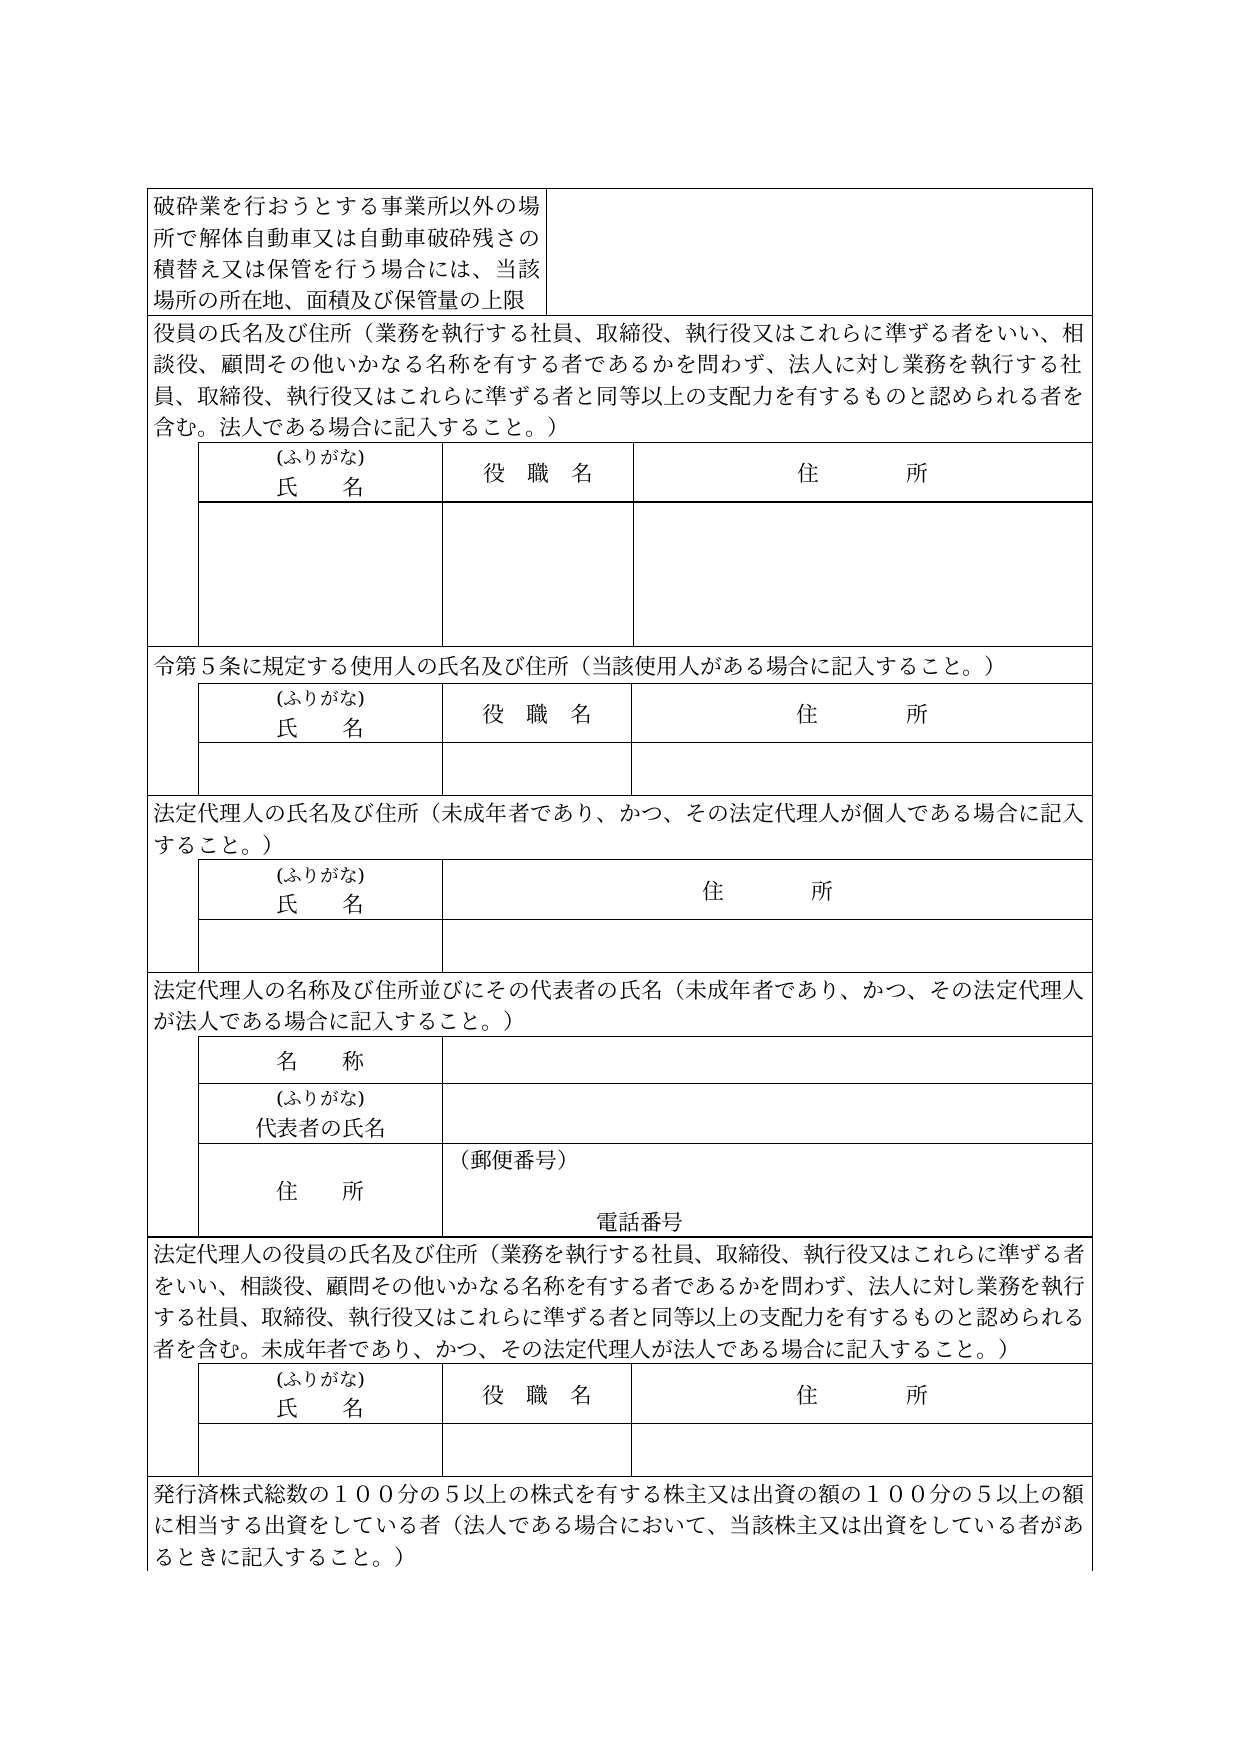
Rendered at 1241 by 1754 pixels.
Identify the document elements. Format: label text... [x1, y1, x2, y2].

table_cell 住 所 [632, 684, 1092, 742]
table_cell 住 所 [632, 1364, 1092, 1423]
table_cell 役 職 名 [443, 684, 631, 742]
table_cell [632, 743, 1092, 795]
table_cell 発行済株式総数の１００分の５以上の株式を有する株主又は出資の額の１００分の５以上の額に相当する出資をしている者（法人である場合において、当該株主又は出資をしている者があるときに記入すること。） [148, 1477, 1092, 1571]
table_cell [634, 503, 1092, 646]
table_cell 法定代理人の名称及び住所並びにその代表者の氏名（未成年者であり、かつ、その法定代理人が法人である場合に記入すること。） [148, 973, 1092, 1036]
table_cell [443, 503, 633, 646]
table_cell 令第５条に規定する使用人の氏名及び住所（当該使用人がある場合に記入すること。） [148, 647, 1092, 683]
table_cell (ふりがな) 氏 名 [199, 1364, 442, 1423]
table_cell [148, 683, 198, 795]
table_cell 名 称 [199, 1037, 442, 1083]
table_cell （郵便番号） 電話番号 [443, 1144, 1092, 1236]
table_cell [632, 1424, 1092, 1476]
table_cell [148, 1363, 198, 1476]
table_header [547, 189, 1092, 315]
table_header 破砕業を行おうとする事業所以外の場所で解体自動車又は自動車破砕残さの積替え又は保管を行う場合には、当該場所の所在地、面積及び保管量の上限 [148, 189, 546, 315]
table_cell (ふりがな) 氏 名 [199, 860, 442, 919]
table_cell [148, 442, 198, 646]
table_cell [148, 859, 198, 972]
table_cell [199, 1424, 442, 1476]
table_cell 役 職 名 [443, 1364, 631, 1423]
table_cell [199, 920, 442, 972]
table_cell [443, 1037, 1092, 1083]
table_cell [443, 1084, 1092, 1143]
table_cell 役員の氏名及び住所（業務を執行する社員、取締役、執行役又はこれらに準ずる者をいい、相談役、顧問その他いかなる名称を有する者であるかを問わず、法人に対し業務を執行する社員、取締役、執行役又はこれらに準ずる者と同等以上の支配力を有するものと認められる者を含む。法人である場合に記入すること。） [148, 316, 1092, 442]
table_cell [199, 743, 442, 795]
table_cell 役 職 名 [443, 443, 633, 501]
table_cell 法定代理人の役員の氏名及び住所（業務を執行する社員、取締役、執行役又はこれらに準ずる者をいい、相談役、顧問その他いかなる名称を有する者であるかを問わず、法人に対し業務を執行する社員、取締役、執行役又はこれらに準ずる者と同等以上の支配力を有するものと認められる者を含む。未成年者であり、かつ、その法定代理人が法人である場合に記入すること。） [148, 1238, 1092, 1363]
table_cell 住 所 [199, 1144, 442, 1236]
table_cell (ふりがな) 代表者の氏名 [199, 1084, 442, 1143]
table_cell (ふりがな) 氏 名 [199, 684, 442, 742]
table_cell [199, 503, 442, 646]
table_cell [443, 920, 1092, 972]
table_cell [443, 1424, 631, 1476]
table_cell (ふりがな) 氏 名 [199, 443, 442, 501]
table_cell 法定代理人の氏名及び住所（未成年者であり、かつ、その法定代理人が個人である場合に記入すること。） [148, 796, 1092, 859]
table_cell [443, 743, 631, 795]
table_cell [148, 1036, 198, 1236]
table_cell 住 所 [634, 443, 1092, 501]
table_cell 住 所 [443, 860, 1092, 919]
